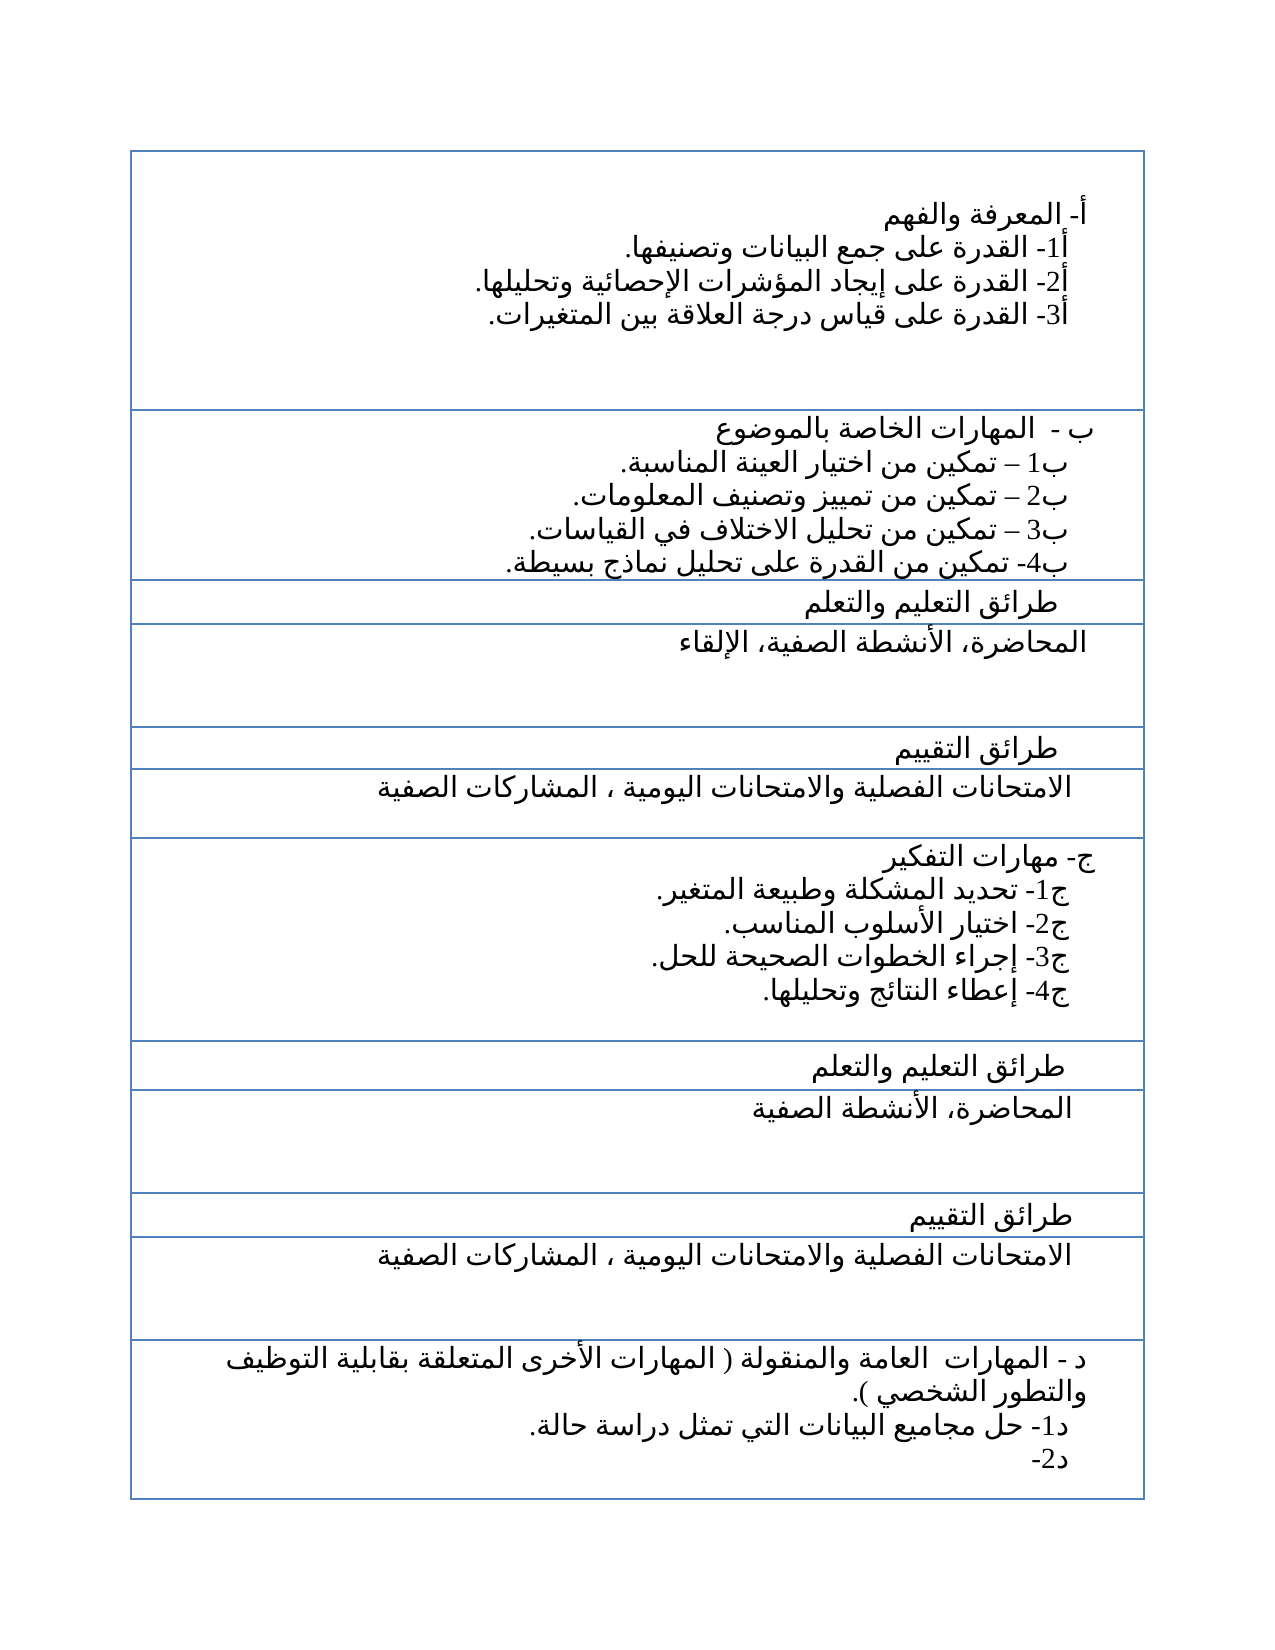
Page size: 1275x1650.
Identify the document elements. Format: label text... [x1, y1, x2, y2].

table_cell أ- المعرفة والفهم أ1- القدرة على جمع البيانات وتصنيفها. أ2- القدرة على إيجاد المؤشرات الإحصائية وتحليلها. أ3- القدرة على قياس درجة العلاقة بين المتغيرات. [132, 152, 1143, 409]
table_cell المحاضرة، الأنشطة الصفية [132, 1091, 1143, 1192]
table_cell الامتحانات الفصلية والامتحانات اليومية ، المشاركات الصفية [132, 770, 1143, 837]
table_cell طرائق التعليم والتعلم [132, 1042, 1143, 1089]
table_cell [132, 1341, 1143, 1498]
table_cell ب - المهارات الخاصة بالموضوع ب1 – تمكين من اختيار العينة المناسبة. ب2 – تمكين من تمييز وتصنيف المعلومات. ب3 – تمكين من تحليل الاختلاف في القياسات. ب4- تمكين من القدرة على تحليل نماذج بسيطة. [132, 411, 1143, 579]
table_cell طرائق التقييم [132, 1194, 1143, 1236]
table_cell طرائق التقييم [132, 728, 1143, 768]
table_cell الامتحانات الفصلية والامتحانات اليومية ، المشاركات الصفية [132, 1238, 1143, 1339]
table_cell ج- مهارات التفكير ج1- تحديد المشكلة وطبيعة المتغير. ج2- اختيار الأسلوب المناسب. ج3- إجراء الخطوات الصحيحة للحل. ج4- إعطاء النتائج وتحليلها. [132, 839, 1143, 1040]
table_cell طرائق التعليم والتعلم [132, 581, 1143, 623]
table_cell المحاضرة، الأنشطة الصفية، الإلقاء [132, 625, 1143, 726]
